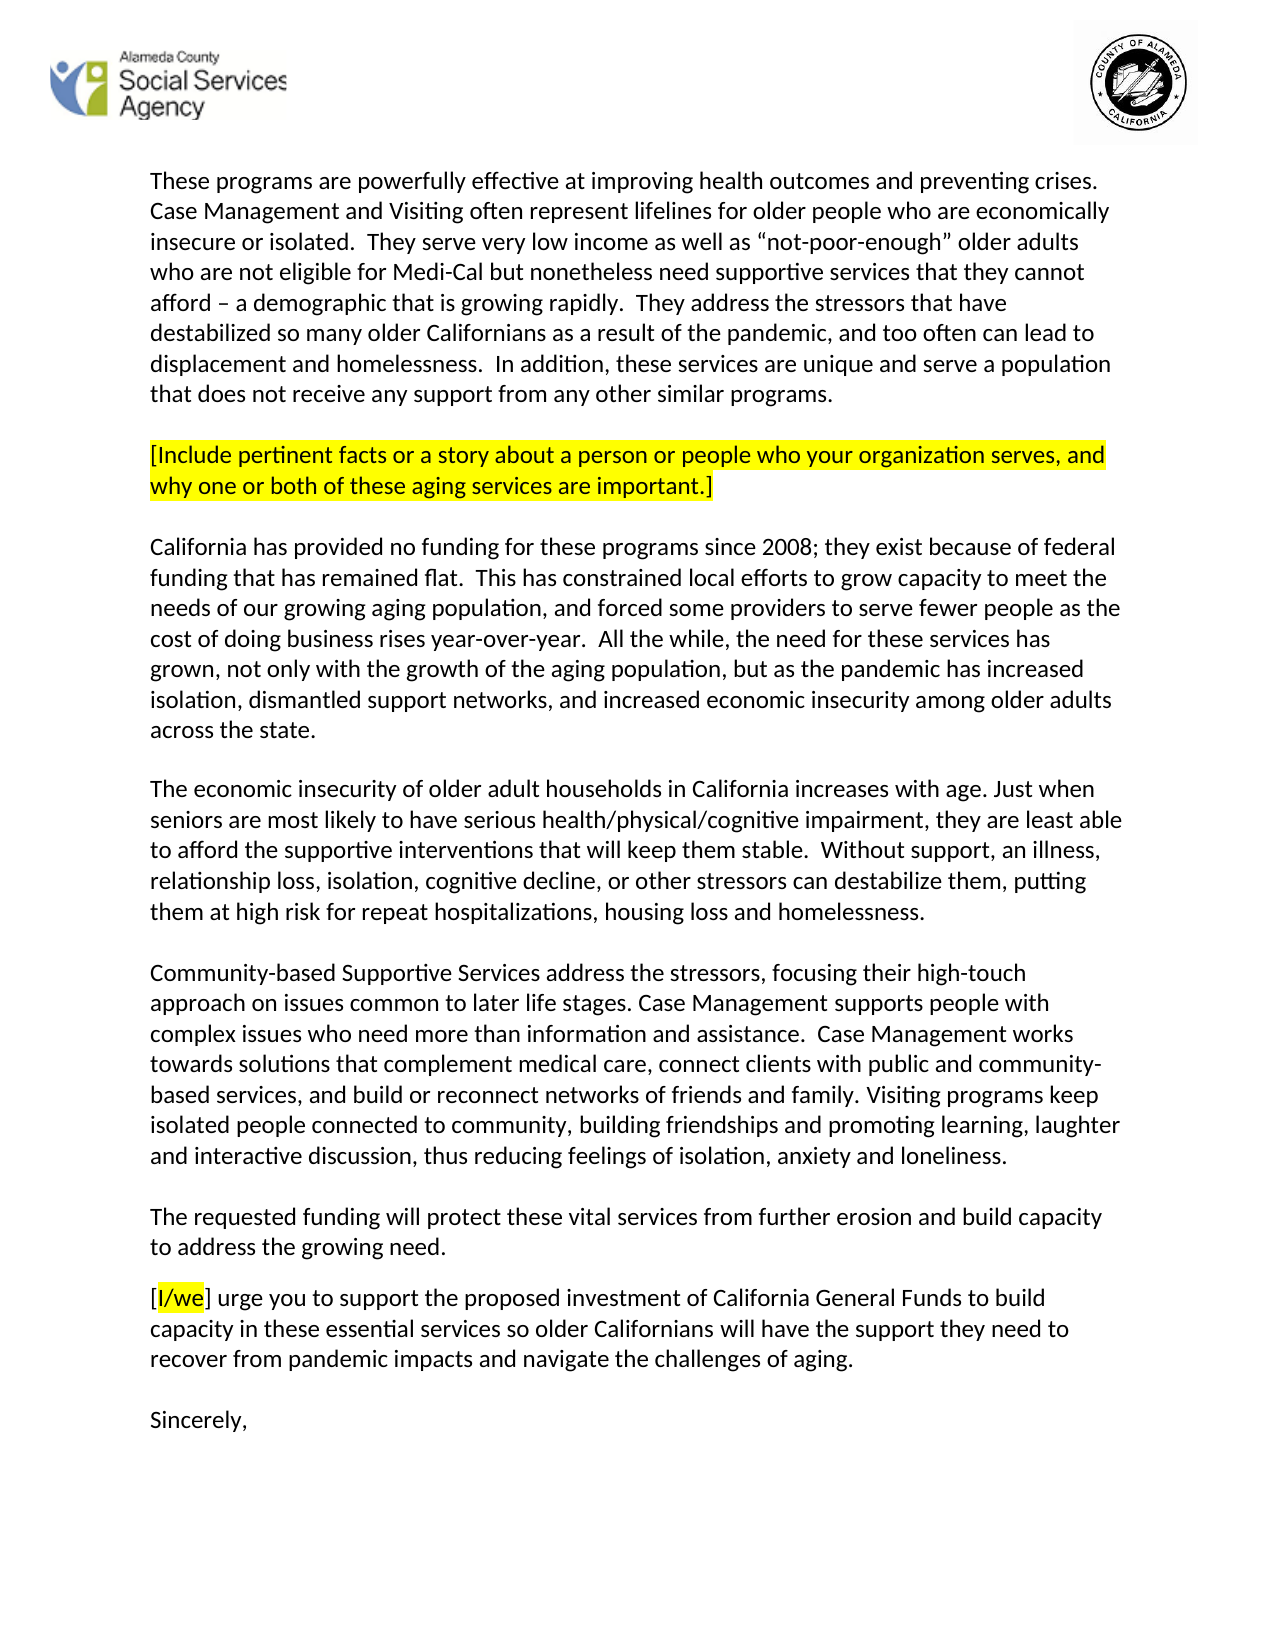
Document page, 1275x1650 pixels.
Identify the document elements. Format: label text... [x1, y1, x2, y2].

picture [1073, 20, 1198, 145]
text California has provided no funding for these programs since 2008; they exist because of federal funding that has remained flat. This has constrained local efforts to grow capacity to meet the needs of our growing aging population, and forced some providers to serve fewer people as the cost of doing business rises year-over-year. All the while, the need for these services has grown, not only with the growth of the aging population, but as the pandemic has increased isolation, dismantled support networks, and increased economic insecurity among older adults across the state. [150, 531, 1125, 745]
picture [48, 50, 287, 120]
text These programs are powerfully effective at improving health outcomes and preventing crises. Case Management and Visiting often represent lifelines for older people who are economically insecure or isolated. They serve very low income as well as “not-poor-enough” older adults who are not eligible for Medi-Cal but nonetheless need supportive services that they cannot afford – a demographic that is growing rapidly. They address the stressors that have destabilized so many older Californians as a result of the pandemic, and too often can lead to displacement and homelessness. In addition, these services are unique and serve a population that does not receive any support from any other similar programs. [150, 165, 1125, 409]
text [I/we] urge you to support the proposed investment of California General Funds to build capacity in these essential services so older Californians will have the support they need to recover from pandemic impacts and navigate the challenges of aging. [150, 1282, 1125, 1374]
text Community-based Supportive Services address the stressors, focusing their high-touch approach on issues common to later life stages. Case Management supports people with complex issues who need more than information and assistance. Case Management works towards solutions that complement medical care, connect clients with public and community-based services, and build or reconnect networks of friends and family. Visiting programs keep isolated people connected to community, building friendships and promoting learning, laughter and interactive discussion, thus reducing feelings of isolation, anxiety and loneliness. [150, 957, 1125, 1170]
text Sincerely, [150, 1404, 1125, 1435]
text The economic insecurity of older adult households in California increases with age. Just when seniors are most likely to have serious health/physical/cognitive impairment, they are least able to afford the supportive interventions that will keep them stable. Without support, an illness, relationship loss, isolation, cognitive decline, or other stressors can destabilize them, putting them at high risk for repeat hospitalizations, housing loss and homelessness. [150, 774, 1125, 926]
text The requested funding will protect these vital services from further erosion and build capacity to address the growing need. [150, 1201, 1125, 1262]
text [Include pertinent facts or a story about a person or people who your organization serves, and why one or both of these aging services are important.] [713, 440, 1125, 501]
